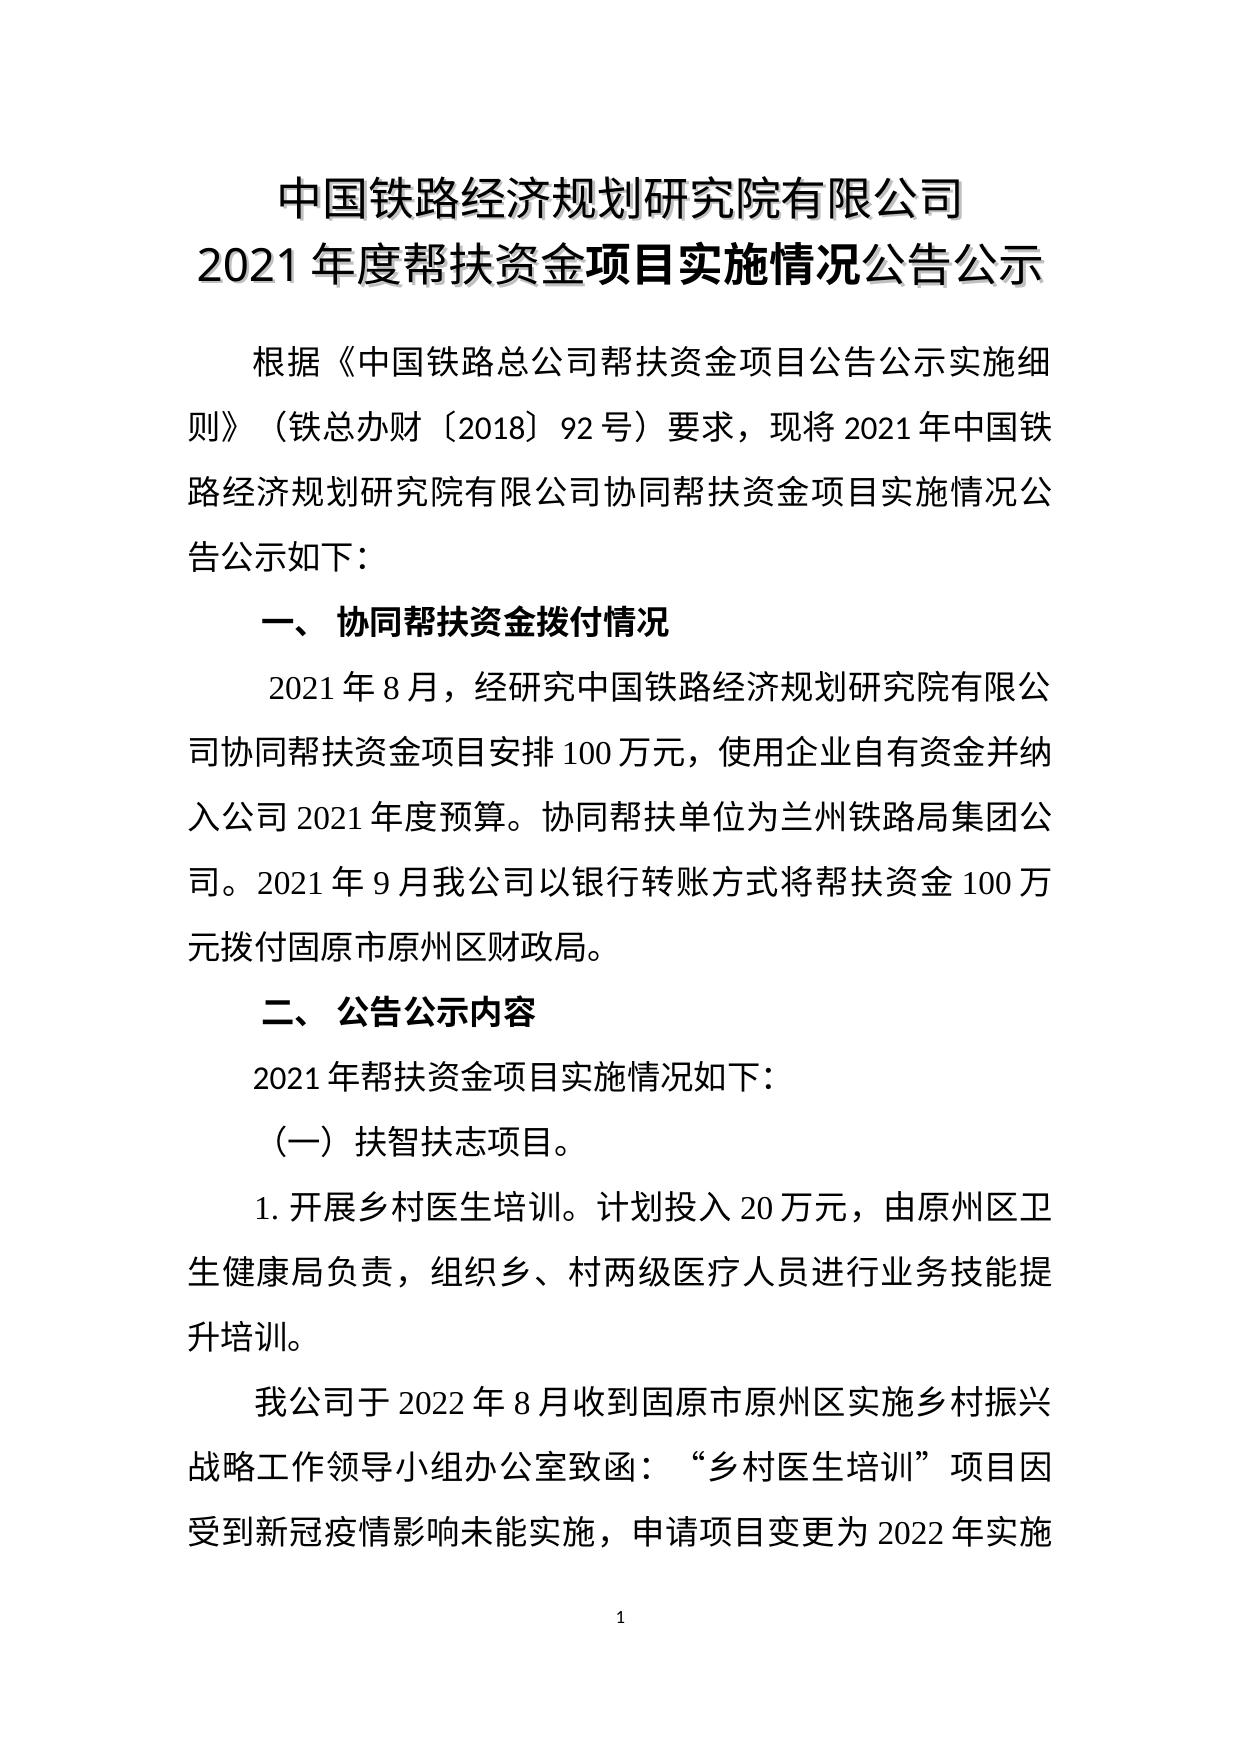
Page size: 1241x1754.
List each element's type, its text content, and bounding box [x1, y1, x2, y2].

text 2021年8月，经研究中国铁路经济规划研究院有限公司协同帮扶资金项目安排100万元，使用企业自有资金并纳入公司2021年度预算。协同帮扶单位为兰州铁路局集团公司。2021年9月我公司以银行转账方式将帮扶资金100万元拨付固原市原州区财政局。 [187, 652, 1053, 977]
list 公告公示内容 [261, 977, 1053, 1042]
text 中国铁路经济规划研究院有限公司 [187, 162, 1053, 228]
list 协同帮扶资金拨付情况 [261, 587, 1053, 652]
text 2021年帮扶资金项目实施情况如下： [187, 1042, 1053, 1107]
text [187, 1367, 1053, 1562]
text 2021年度帮扶资金项目实施情况公告公示 [187, 228, 1053, 295]
text （一）扶智扶志项目。 [187, 1107, 1053, 1172]
text 1. 开展乡村医生培训。计划投入20万元，由原州区卫生健康局负责，组织乡、村两级医疗人员进行业务技能提升培训。 [187, 1172, 1053, 1367]
text 根据《中国铁路总公司帮扶资金项目公告公示实施细则》（铁总办财〔2018〕92号）要求，现将2021年中国铁路经济规划研究院有限公司协同帮扶资金项目实施情况公告公示如下： [187, 327, 1053, 587]
